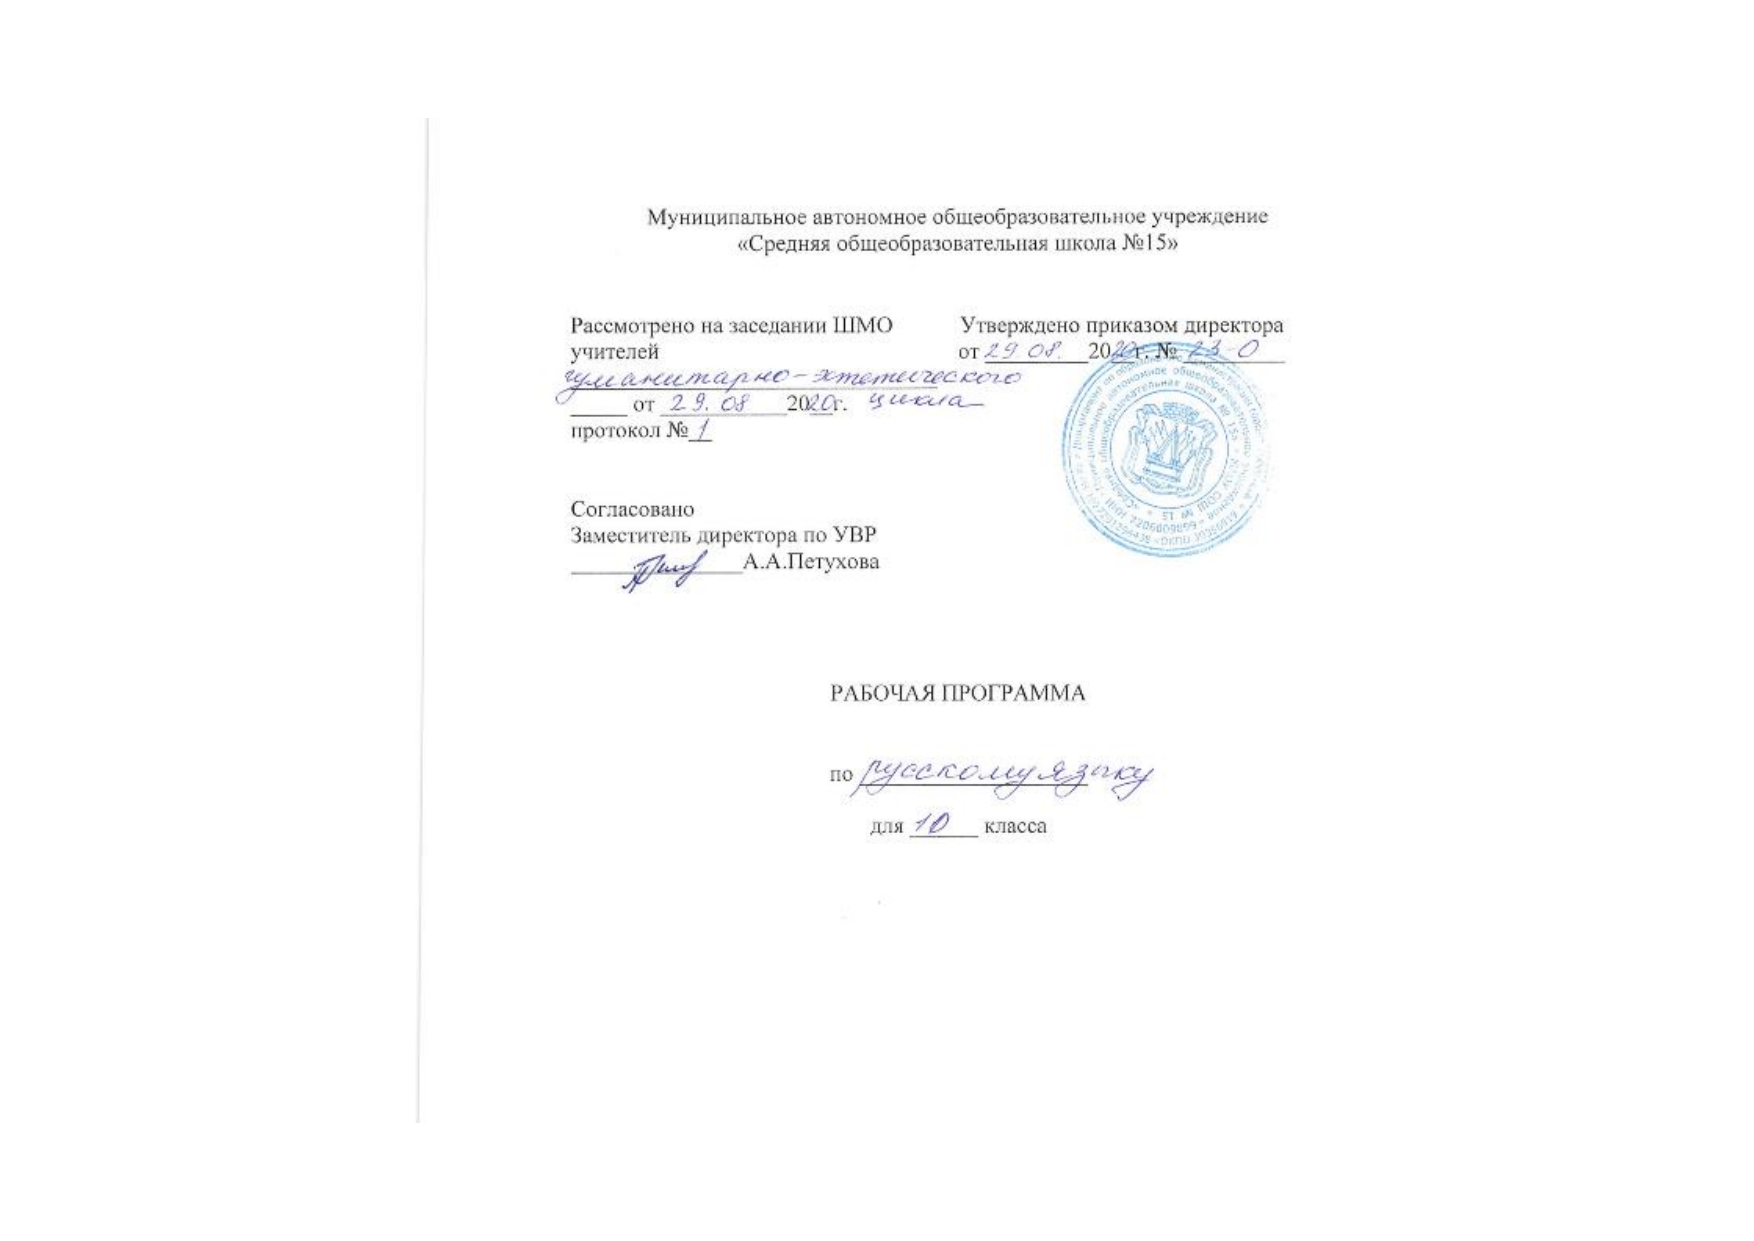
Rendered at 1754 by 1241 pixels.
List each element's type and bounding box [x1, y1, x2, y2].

picture [415, 118, 1428, 1123]
